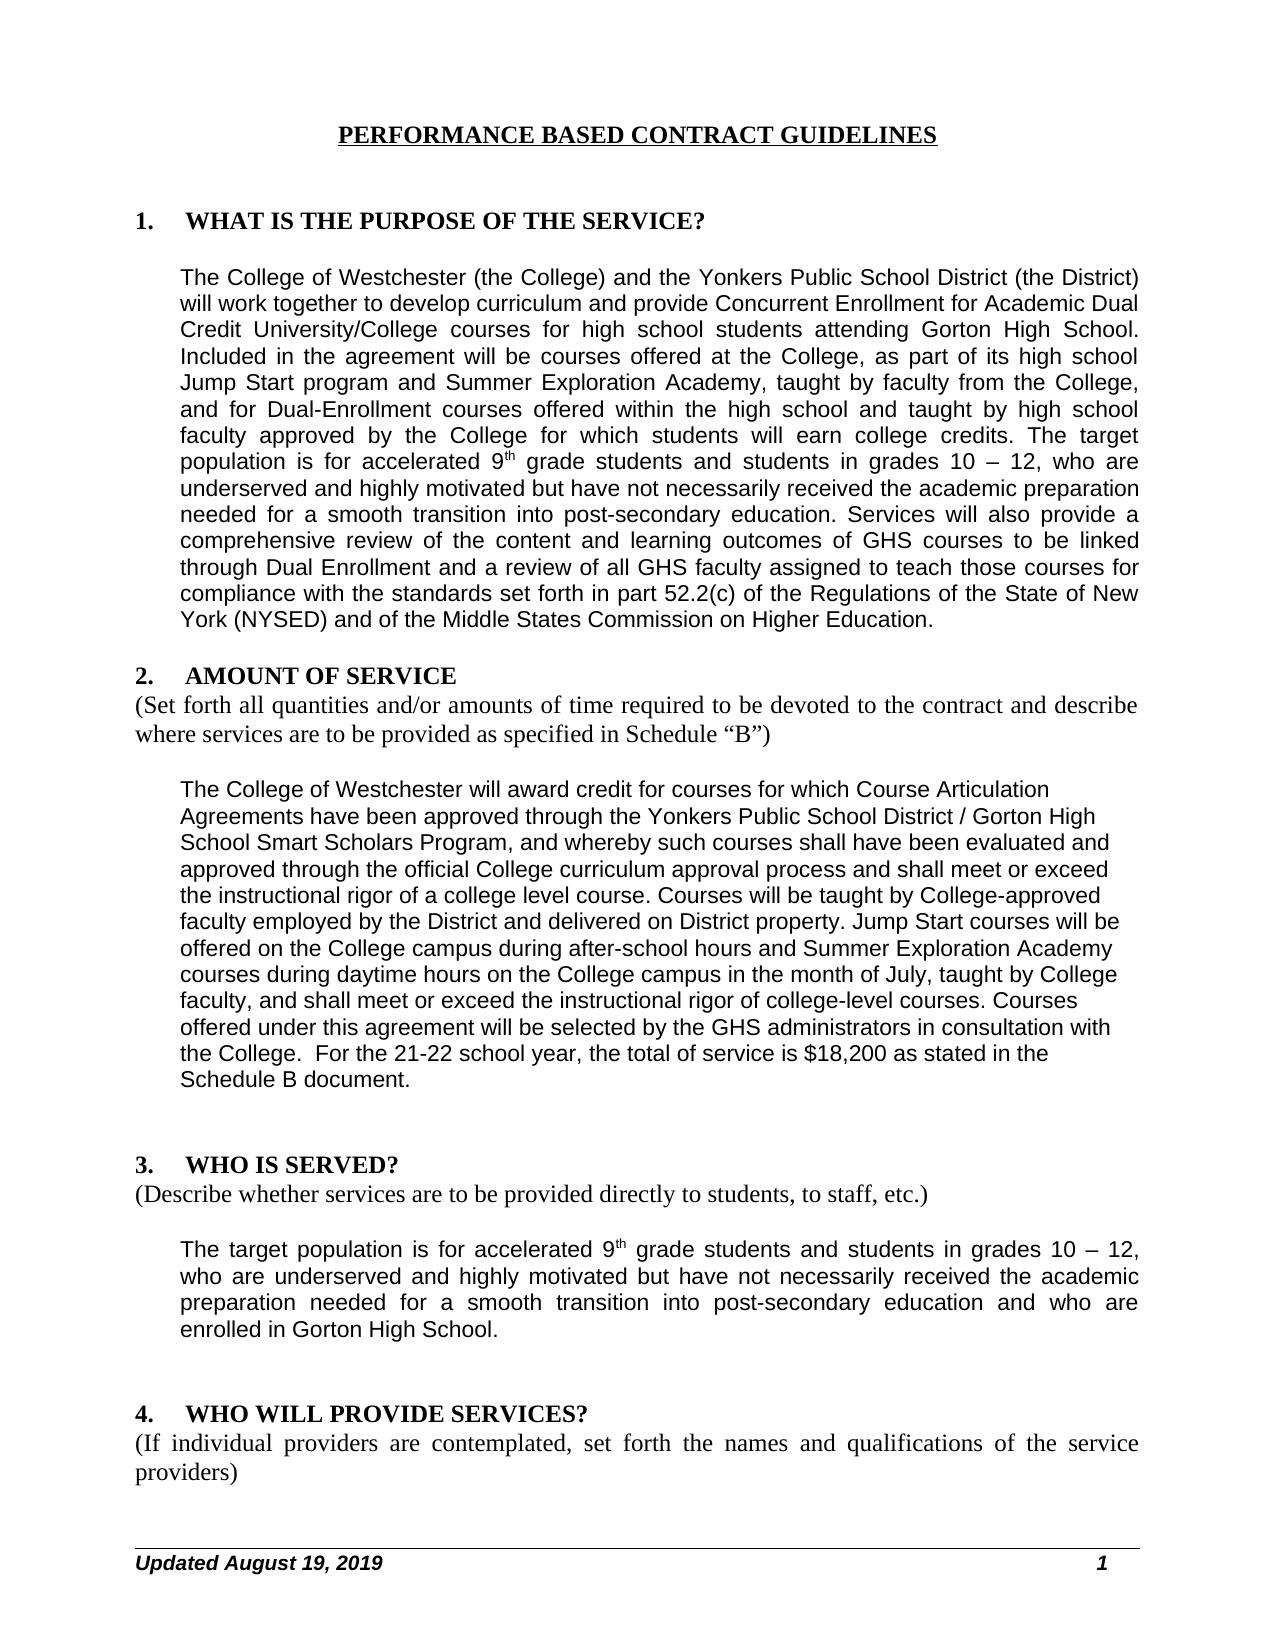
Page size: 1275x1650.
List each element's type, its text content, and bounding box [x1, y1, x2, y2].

text The target population is for accelerated 9th grade students and students in grades 10 – 12, who are underserved and highly motivated but have not necessarily received the academic preparation needed for a smooth transition into post-secondary education and who are enrolled in Gorton High School. [180, 1236, 1140, 1342]
text (If individual providers are contemplated, set forth the names and qualifications of the service providers) [135, 1428, 1140, 1486]
text The College of Westchester (the College) and the Yonkers Public School District (the District) will work together to develop curriculum and provide Concurrent Enrollment for Academic Dual Credit University/College courses for high school students attending Gorton High School. Included in the agreement will be courses offered at the College, as part of its high school Jump Start program and Summer Exploration Academy, taught by faculty from the College, and for Dual-Enrollment courses offered within the high school and taught by high school faculty approved by the College for which students will earn college credits. The target population is for accelerated 9th grade students and students in grades 10 – 12, who are underserved and highly motivated but have not necessarily received the academic preparation needed for a smooth transition into post-secondary education. Services will also provide a comprehensive review of the content and learning outcomes of GHS courses to be linked through Dual Enrollment and a review of all GHS faculty assigned to teach those courses for compliance with the standards set forth in part 52.2(c) of the Regulations of the State of New York (NYSED) and of the Middle States Commission on Higher Education. [180, 264, 1140, 633]
text 1. WHAT IS THE PURPOSE OF THE SERVICE? [135, 206, 1140, 235]
text The College of Westchester will award credit for courses for which Course Articulation Agreements have been approved through the Yonkers Public School District / Gorton High School Smart Scholars Program, and whereby such courses shall have been evaluated and approved through the official College curriculum approval process and shall meet or exceed the instructional rigor of a college level course. Courses will be taught by College-approved faculty employed by the District and delivered on District property. Jump Start courses will be offered on the College campus during after-school hours and Summer Exploration Academy courses during daytime hours on the College campus in the month of July, taught by College faculty, and shall meet or exceed the instructional rigor of college-level courses. Courses offered under this agreement will be selected by the GHS administrators in consultation with the College. For the 21-22 school year, the total of service is $18,200 as stated in the Schedule B document. [180, 776, 1140, 1093]
text (Set forth all quantities and/or amounts of time required to be devoted to the contract and describe where services are to be provided as specified in Schedule “B”) [135, 690, 1140, 748]
text 3. WHO IS SERVED? [135, 1150, 1140, 1179]
text 2. AMOUNT OF SERVICE [135, 661, 1140, 690]
text 4. WHO WILL PROVIDE SERVICES? [135, 1399, 1140, 1428]
text PERFORMANCE BASED CONTRACT GUIDELINES [135, 120, 1140, 149]
text (Describe whether services are to be provided directly to students, to staff, etc.) [135, 1179, 1140, 1208]
